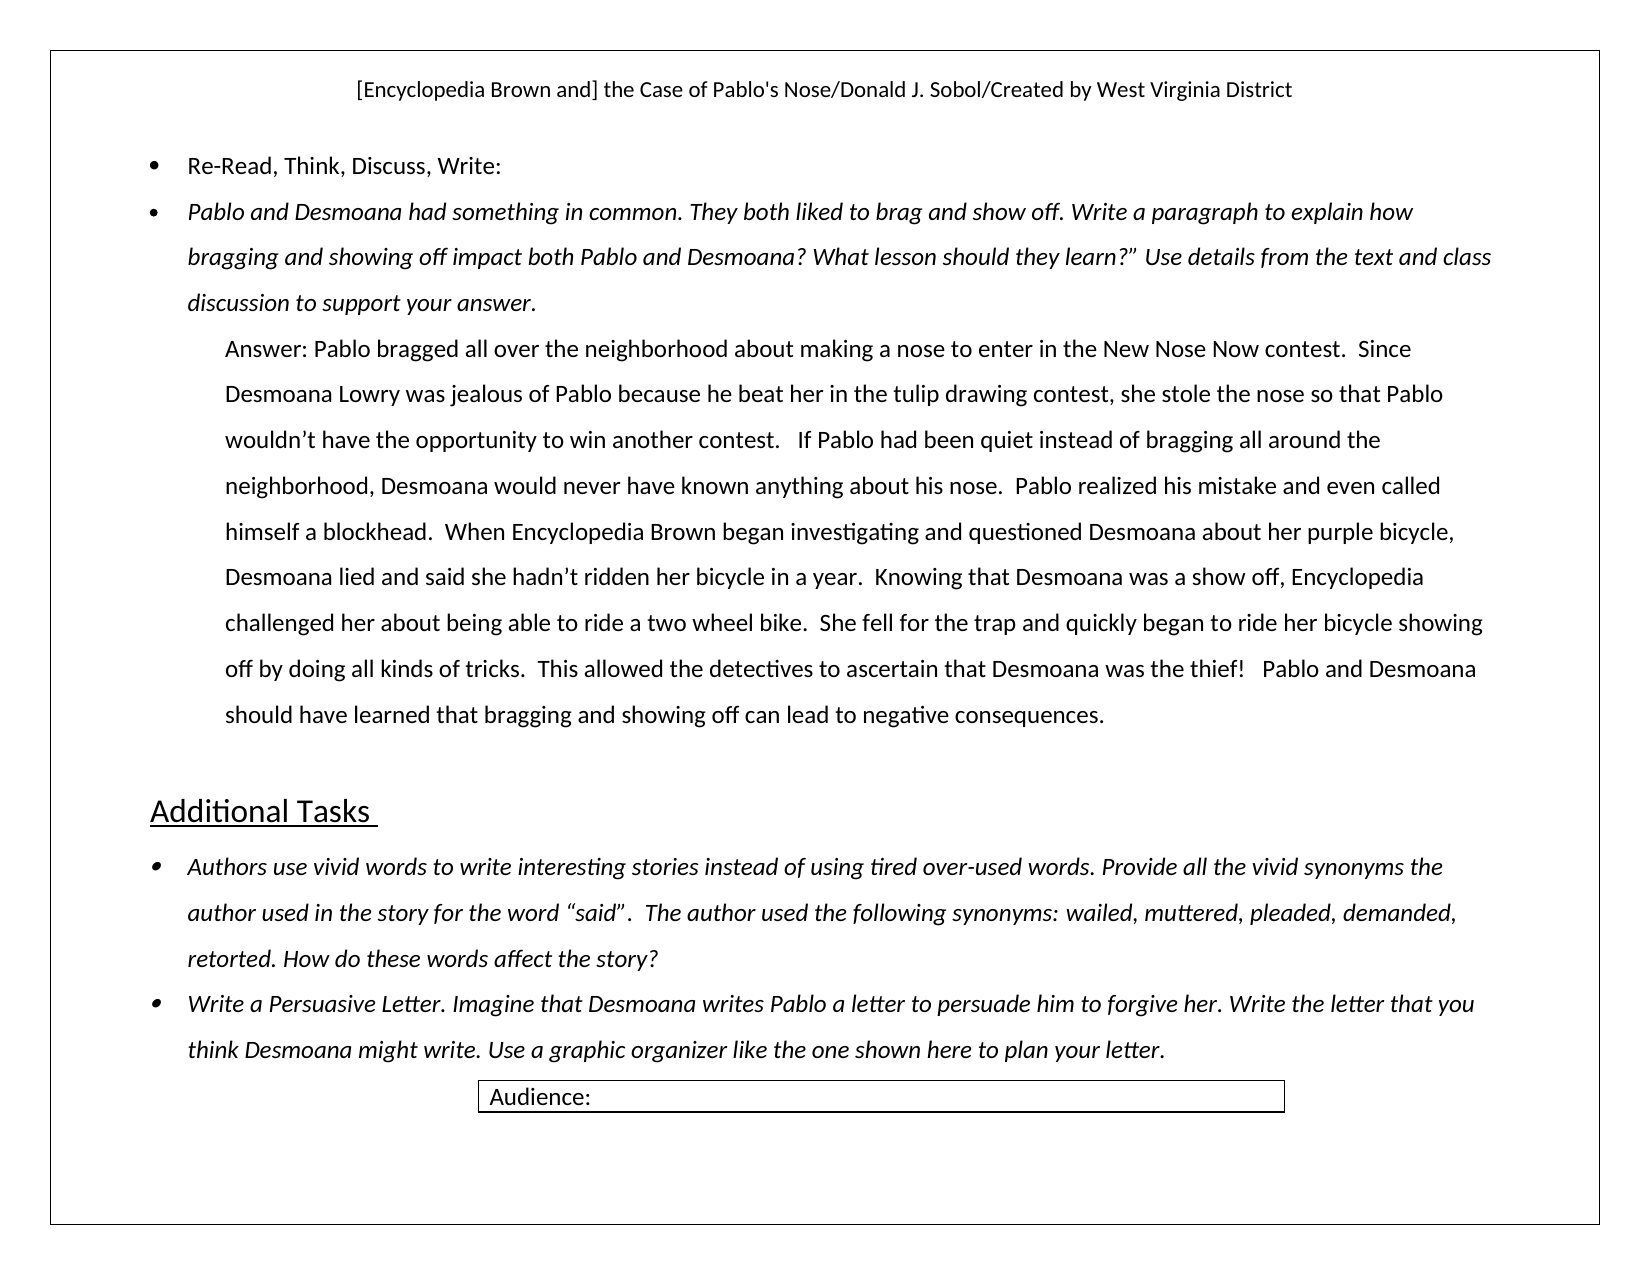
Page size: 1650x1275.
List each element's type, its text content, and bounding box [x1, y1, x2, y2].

list Write a Persuasive Letter. Imagine that Desmoana writes Pablo a letter to persuade him to forgive her. Write the letter that you think Desmoana might write. Use a graphic organizer like the one shown here to plan your letter. [150, 988, 1500, 1065]
list Re-Read, Think, Discuss, Write: [150, 150, 1500, 181]
list Authors use vivid words to write interesting stories instead of using tired over-used words. Provide all the vivid synonyms the author used in the story for the word “said”. The author used the following synonyms: wailed, muttered, pleaded, demanded, retorted. How do these words affect the story? [150, 851, 1500, 973]
text Answer: Pablo bragged all over the neighborhood about making a nose to enter in the New Nose Now contest. Since Desmoana Lowry was jealous of Pablo because he beat her in the tulip drawing contest, she stole the nose so that Pablo wouldn’t have the opportunity to win another contest. If Pablo had been quiet instead of bragging all around the neighborhood, Desmoana would never have known anything about his nose. Pablo realized his mistake and even called himself a blockhead. When Encyclopedia Brown began investigating and questioned Desmoana about her purple bicycle, Desmoana lied and said she hadn’t ridden her bicycle in a year. Knowing that Desmoana was a show off, Encyclopedia challenged her about being able to ride a two wheel bike. She fell for the trap and quickly began to ride her bicycle showing off by doing all kinds of tricks. This allowed the detectives to ascertain that Desmoana was the thief! Pablo and Desmoana should have learned that bragging and showing off can lead to negative consequences. [225, 333, 1500, 729]
list Pablo and Desmoana had something in common. They both liked to brag and show off. Write a paragraph to explain how bragging and showing off impact both Pablo and Desmoana? What lesson should they learn?” Use details from the text and class discussion to support your answer. [150, 196, 1500, 318]
text Additional Tasks [150, 790, 1500, 831]
table_header Audience: [479, 1081, 1284, 1111]
